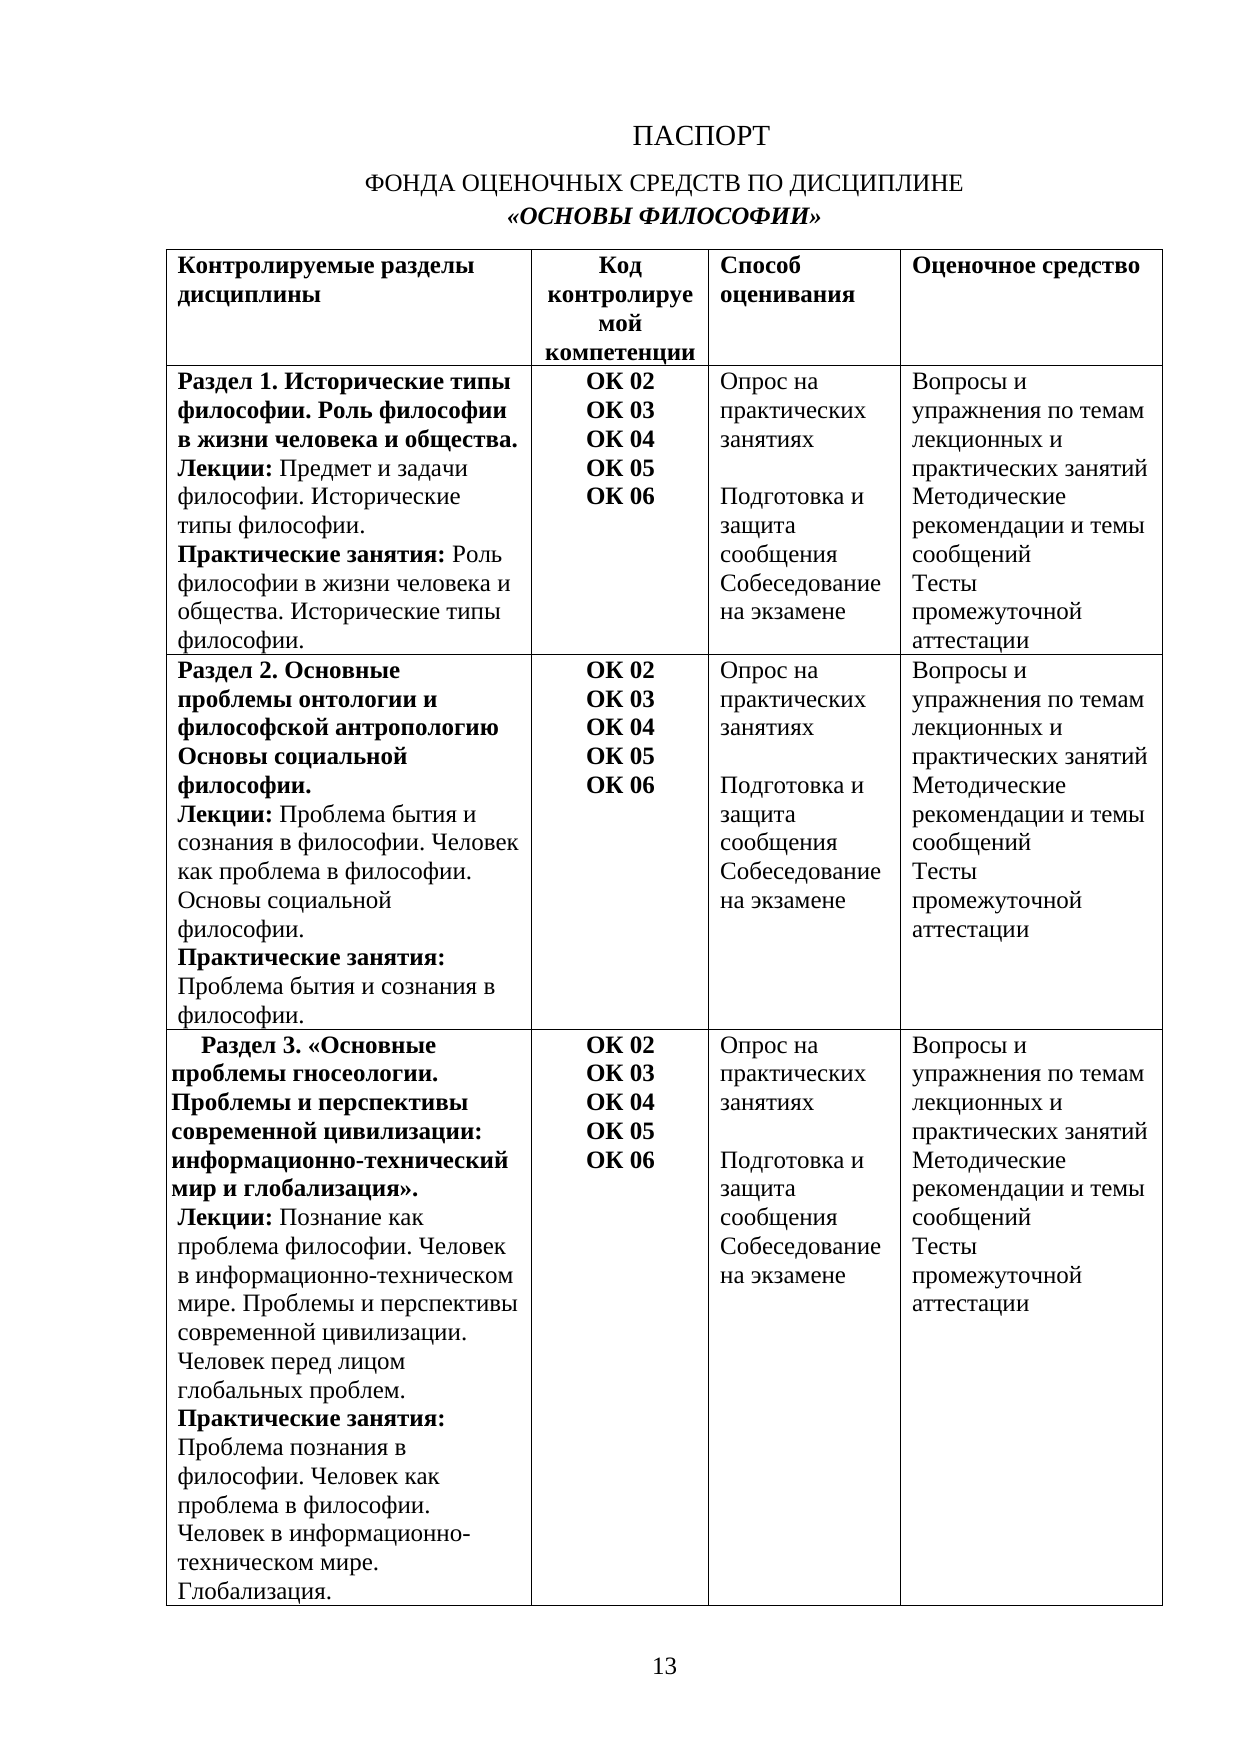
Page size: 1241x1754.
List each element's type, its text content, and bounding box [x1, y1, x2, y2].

table_cell ОК 02 ОК 03 ОК 04 ОК 05 ОК 06 [532, 1030, 708, 1605]
text «ОСНОВЫ ФИЛОСОФИИ» [177, 201, 1152, 230]
table_header Код контролируемой компетенции [532, 250, 708, 365]
table_cell Опрос на практических занятиях Подготовка и защита сообщения Собеседование на экзамене [709, 1030, 900, 1605]
table_cell Вопросы и упражнения по темам лекционных и практических занятий Методические рекомендации и темы сообщений Тесты промежуточной аттестации [901, 1030, 1162, 1605]
table_cell Вопросы и упражнения по темам лекционных и практических занятий Методические рекомендации и темы сообщений Тесты промежуточной аттестации [901, 366, 1162, 654]
table_header Оценочное средство [901, 250, 1162, 365]
table_cell Раздел 1. Исторические типы философии. Роль философии в жизни человека и общества. Лекции: Предмет и задачи философии. Исторические типы философии. Практические занятия: Роль философии в жизни человека и общества. Исторические типы философии. [167, 366, 531, 654]
table_cell Опрос на практических занятиях Подготовка и защита сообщения Собеседование на экзамене [709, 366, 900, 654]
table_cell Опрос на практических занятиях Подготовка и защита сообщения Собеседование на экзамене [709, 655, 900, 1029]
table_cell Раздел 2. Основные проблемы онтологии и философской антропологию Основы социальной философии. Лекции: Проблема бытия и сознания в философии. Человек как проблема в философии. Основы социальной философии. Практические занятия: Проблема бытия и сознания в философии. [167, 655, 531, 1029]
table_header Способ оценивания [709, 250, 900, 365]
table_header Контролируемые разделы дисциплины [167, 250, 531, 365]
table_cell Вопросы и упражнения по темам лекционных и практических занятий Методические рекомендации и темы сообщений Тесты промежуточной аттестации [901, 655, 1162, 1029]
text ФОНДА ОЦЕНОЧНЫХ СРЕДСТВ ПО ДИСЦИПЛИНЕ [177, 168, 1152, 197]
table_cell ОК 02 ОК 03 ОК 04 ОК 05 ОК 06 [532, 366, 708, 654]
text ПАСПОРТ [177, 118, 1152, 152]
table_cell ОК 02 ОК 03 ОК 04 ОК 05 ОК 06 [532, 655, 708, 1029]
table_cell Раздел 3. «Основные проблемы гносеологии. Проблемы и перспективы современной цивилизации: информационно-технический мир и глобализация». Лекции: Познание как проблема философии. Человек в информационно-техническом мире. Проблемы и перспективы современной цивилизации. Человек перед лицом глобальных проблем. Практические занятия: Проблема познания в философии. Человек как проблема в философии. Человек в информационно-техническом мире. Глобализация. [167, 1030, 531, 1605]
